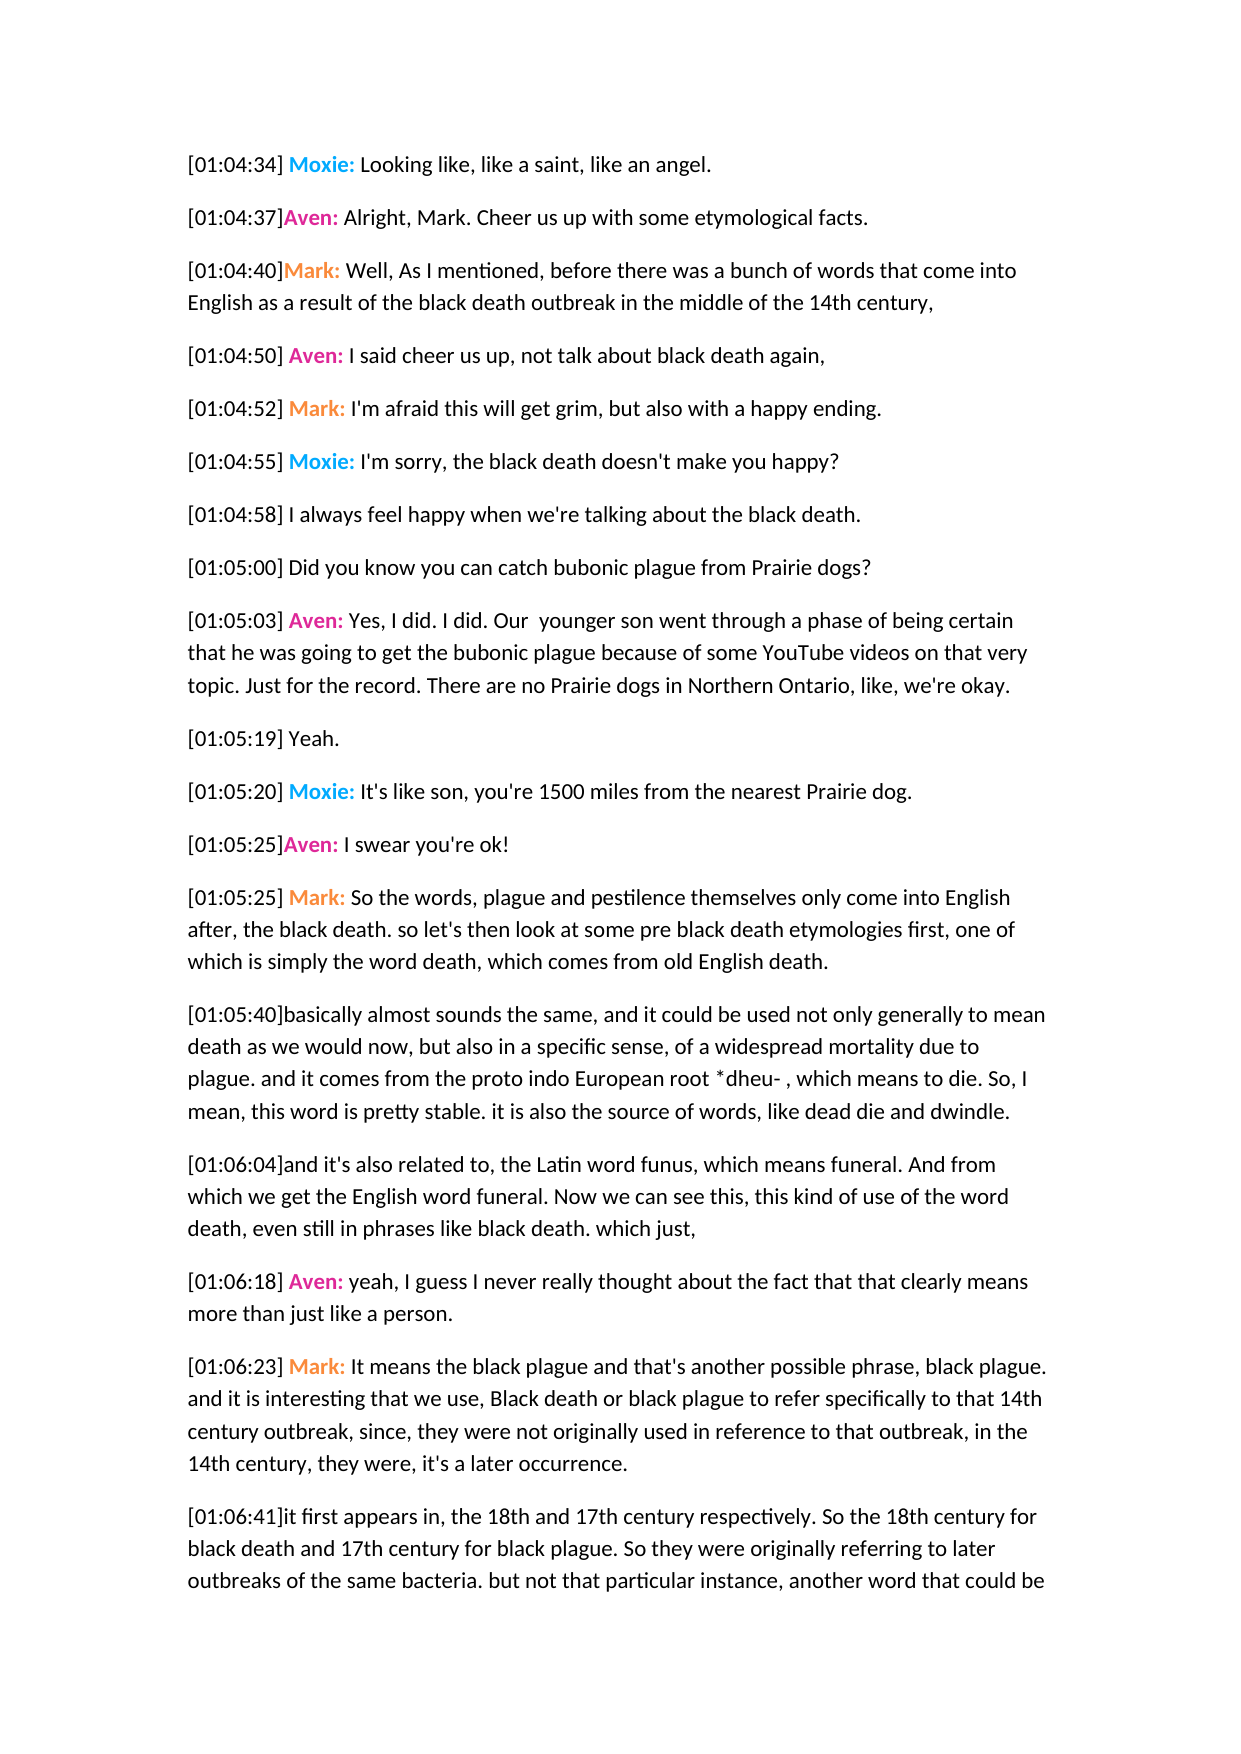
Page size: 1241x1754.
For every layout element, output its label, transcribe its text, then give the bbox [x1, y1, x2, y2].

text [187, 1502, 1053, 1594]
text [01:06:23] Mark: It means the black plague and that's another possible phrase, black plague. and it is interesting that we use, Black death or black plague to refer specifically to that 14th century outbreak, since, they were not originally used in reference to that outbreak, in the 14th century, they were, it's a later occurrence. [187, 1352, 1053, 1477]
text [01:06:04]and it's also related to, the Latin word funus, which means funeral. And from which we get the English word funeral. Now we can see this, this kind of use of the word death, even still in phrases like black death. which just, [187, 1150, 1053, 1242]
text [01:04:58] I always feel happy when we're talking about the black death. [187, 500, 1053, 528]
text [01:04:55] Moxie: I'm sorry, the black death doesn't make you happy? [187, 447, 1053, 475]
text [01:05:25]Aven: I swear you're ok! [187, 830, 1053, 858]
text [01:05:03] Aven: Yes, I did. I did. Our younger son went through a phase of being certain that he was going to get the bubonic plague because of some YouTube videos on that very topic. Just for the record. There are no Prairie dogs in Northern Ontario, like, we're okay. [187, 606, 1053, 699]
text [01:05:25] Mark: So the words, plague and pestilence themselves only come into English after, the black death. so let's then look at some pre black death etymologies first, one of which is simply the word death, which comes from old English death. [187, 883, 1053, 975]
text [01:04:34] Moxie: Looking like, like a saint, like an angel. [187, 150, 1053, 178]
text [01:05:00] Did you know you can catch bubonic plague from Prairie dogs? [187, 553, 1053, 581]
text [01:05:19] Yeah. [187, 724, 1053, 752]
text [01:04:50] Aven: I said cheer us up, not talk about black death again, [187, 341, 1053, 369]
text [01:04:37]Aven: Alright, Mark. Cheer us up with some etymological facts. [187, 203, 1053, 231]
text [01:04:40]Mark: Well, As I mentioned, before there was a bunch of words that come into English as a result of the black death outbreak in the middle of the 14th century, [187, 256, 1053, 316]
text [01:04:52] Mark: I'm afraid this will get grim, but also with a happy ending. [187, 394, 1053, 422]
text [01:05:40]basically almost sounds the same, and it could be used not only generally to mean death as we would now, but also in a specific sense, of a widespread mortality due to plague. and it comes from the proto indo European root *dheu- , which means to die. So, I mean, this word is pretty stable. it is also the source of words, like dead die and dwindle. [187, 1000, 1053, 1125]
text [01:05:20] Moxie: It's like son, you're 1500 miles from the nearest Prairie dog. [187, 777, 1053, 805]
text [01:06:18] Aven: yeah, I guess I never really thought about the fact that that clearly means more than just like a person. [187, 1267, 1053, 1327]
